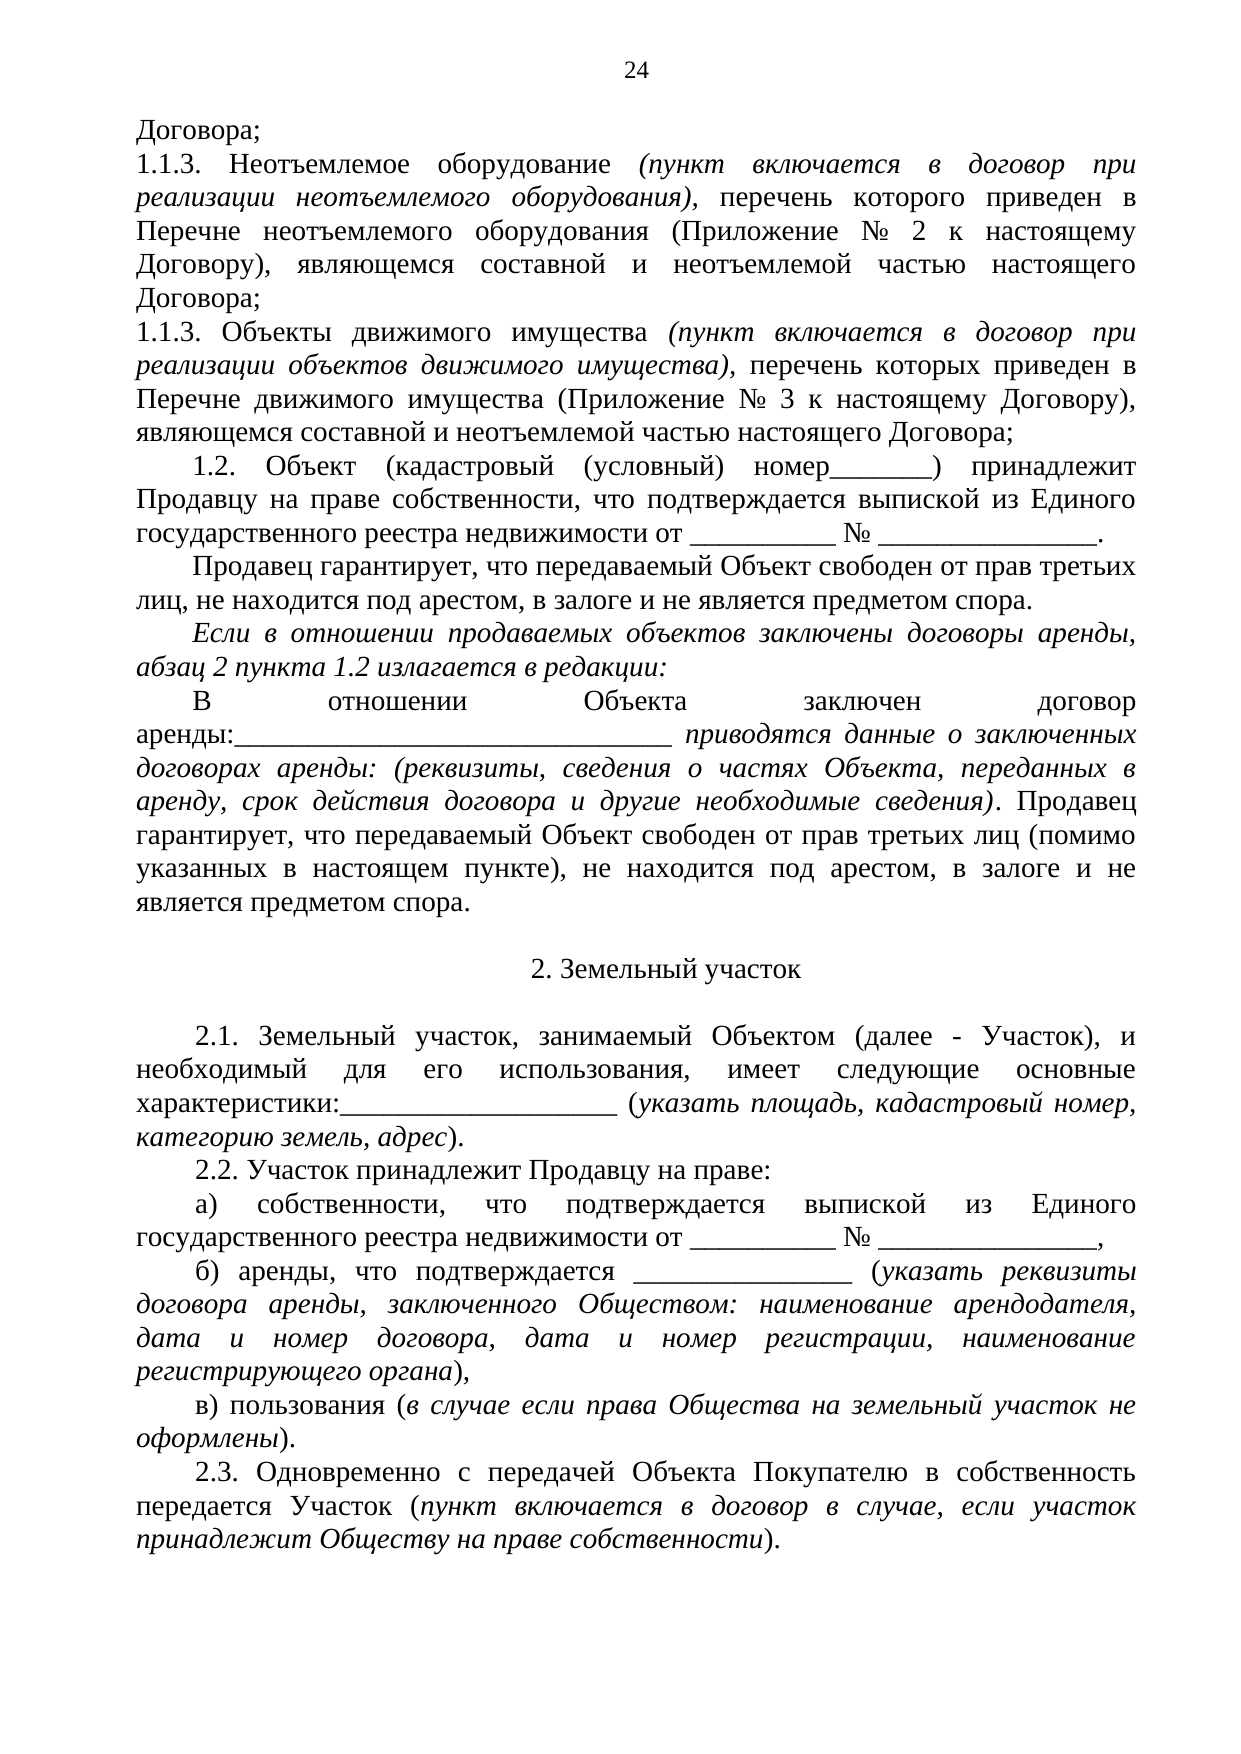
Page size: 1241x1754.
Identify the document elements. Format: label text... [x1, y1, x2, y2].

text 2. Земельный участок [136, 951, 1137, 984]
text 2.2. Участок принадлежит Продавцу на праве: [136, 1152, 1137, 1186]
text Если в отношении продаваемых объектов заключены договоры аренды, абзац 2 пункта 1.2 излагается в редакции: [136, 616, 1137, 683]
text а) собственности, что подтверждается выпиской из Единого государственного реестра недвижимости от __________ № _______________, [136, 1186, 1137, 1253]
text В отношении Объекта заключен договор аренды:______________________________ приводятся данные о заключенных договорах аренды: (реквизиты, сведения о частях Объекта, переданных в аренду, срок действия договора и другие необходимые сведения). Продавец гарантирует, что передаваемый Объект свободен от прав третьих лиц (помимо указанных в настоящем пункте), не находится под арестом, в залоге и не является предметом спора. [136, 683, 1137, 917]
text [136, 112, 1137, 146]
text 2.1. Земельный участок, занимаемый Объектом (далее - Участок), и необходимый для его использования, имеет следующие основные характеристики:___________________ (указать площадь, кадастровый номер, категорию земель, адрес). [136, 1018, 1137, 1152]
text Продавец гарантирует, что передаваемый Объект свободен от прав третьих лиц, не находится под арестом, в залоге и не является предметом спора. [136, 548, 1137, 616]
text б) аренды, что подтверждается _______________ (указать реквизиты договора аренды, заключенного Обществом: наименование арендодателя, дата и номер договора, дата и номер регистрации, наименование регистрирующего органа), [136, 1253, 1137, 1387]
text 1.2. Объект (кадастровый (условный) номер_______) принадлежит Продавцу на праве собственности, что подтверждается выпиской из Единого государственного реестра недвижимости от __________ № _______________. [136, 448, 1137, 548]
text 1.1.3. Неотъемлемое оборудование (пункт включается в договор при реализации неотъемлемого оборудования), перечень которого приведен в Перечне неотъемлемого оборудования (Приложение № 2 к настоящему Договору), являющемся составной и неотъемлемой частью настоящего Договора; [136, 146, 1137, 314]
text 2.3. Одновременно с передачей Объекта Покупателю в собственность передается Участок (пункт включается в договор в случае, если участок принадлежит Обществу на праве собственности). [136, 1454, 1137, 1555]
text в) пользования (в случае если права Общества на земельный участок не оформлены). [136, 1387, 1137, 1454]
text 1.1.3. Объекты движимого имущества (пункт включается в договор при реализации объектов движимого имущества), перечень которых приведен в Перечне движимого имущества (Приложение № 3 к настоящему Договору), являющемся составной и неотъемлемой частью настоящего Договора; [136, 314, 1137, 448]
